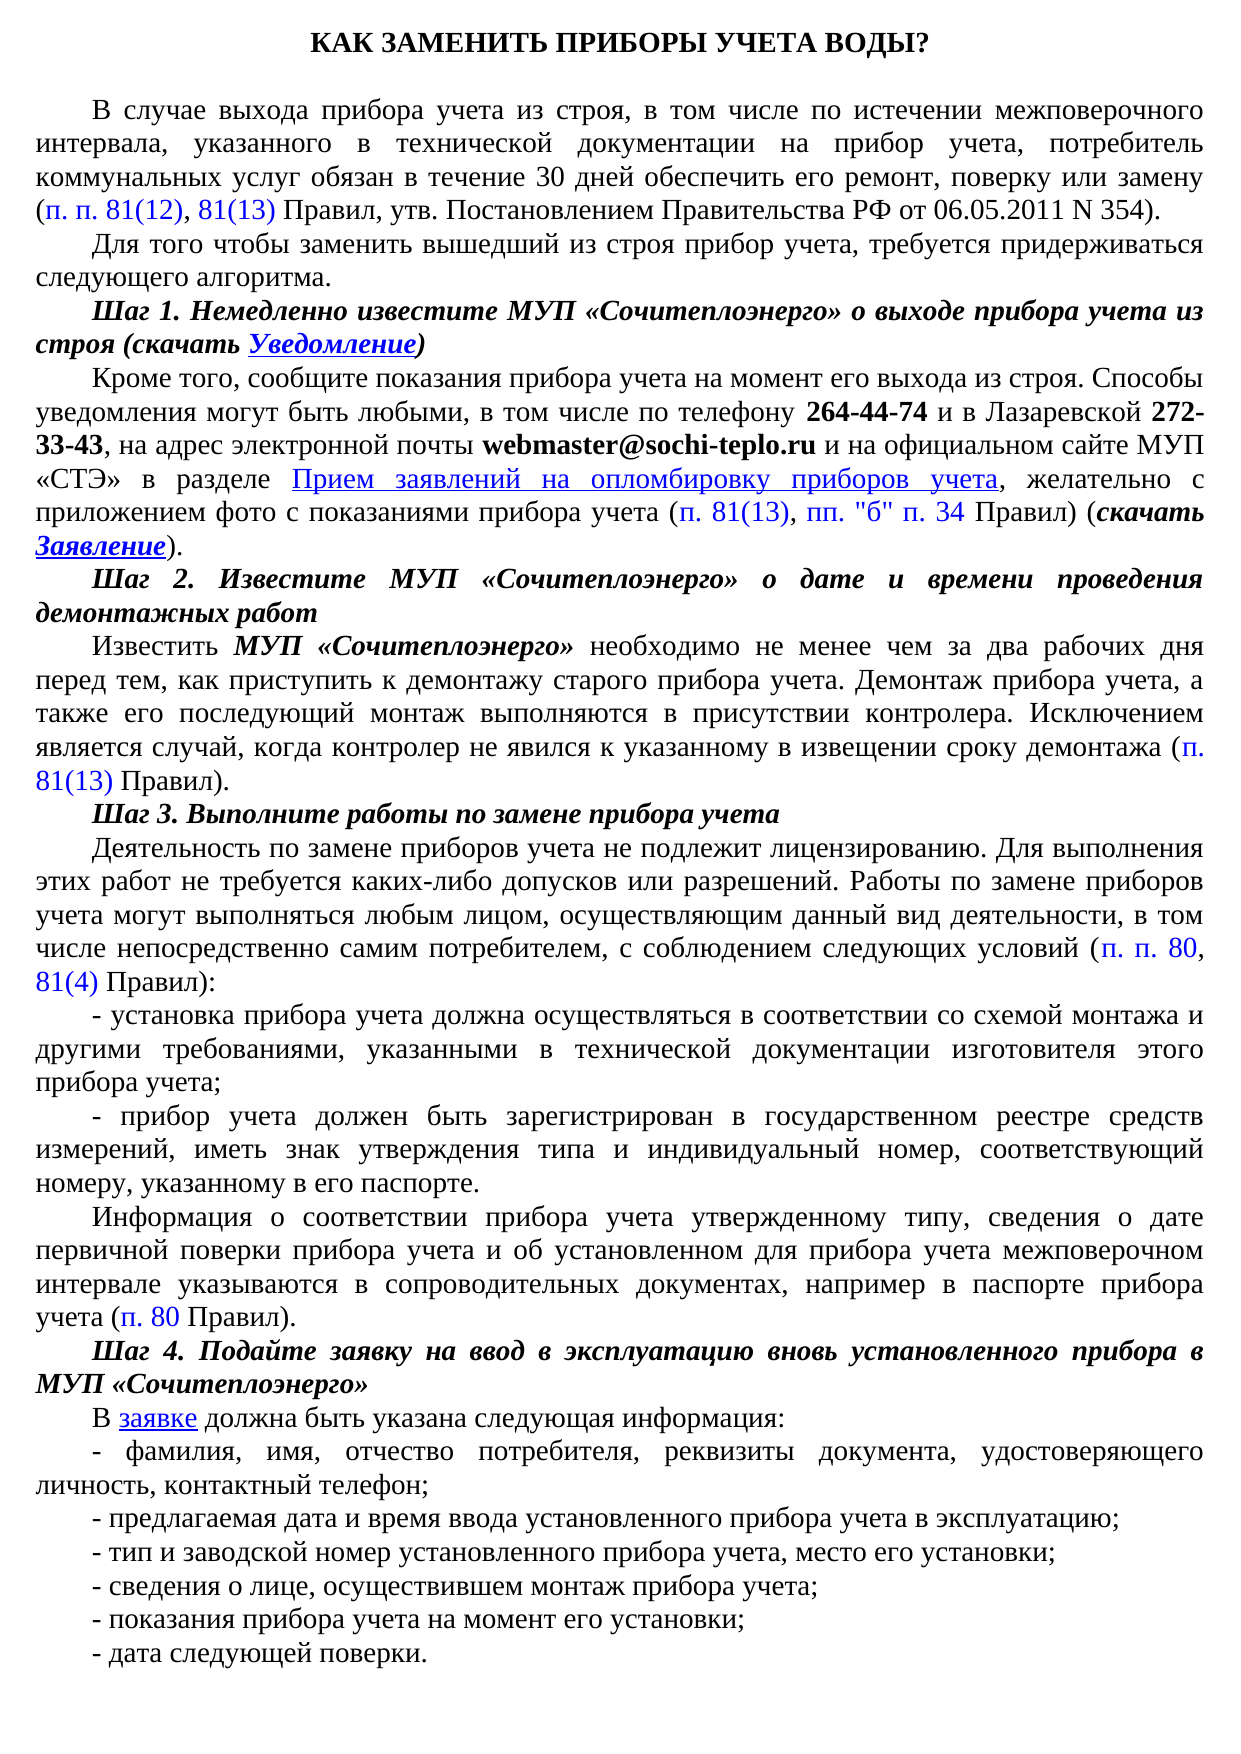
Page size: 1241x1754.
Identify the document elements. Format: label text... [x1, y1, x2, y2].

text - тип и заводской номер установленного прибора учета, место его установки; [35, 1534, 1205, 1568]
text Шаг 3. Выполните работы по замене прибора учета [35, 796, 1205, 830]
text - показания прибора учета на момент его установки; [35, 1601, 1205, 1635]
text - прибор учета должен быть зарегистрирован в государственном реестре средств измерений, иметь знак утверждения типа и индивидуальный номер, соответствующий номеру, указанному в его паспорте. [35, 1098, 1205, 1199]
text - дата следующей поверки. [35, 1635, 1205, 1668]
title КАК ЗАМЕНИТЬ ПРИБОРЫ УЧЕТА ВОДЫ? [35, 25, 1205, 58]
text Деятельность по замене приборов учета не подлежит лицензированию. Для выполнения этих работ не требуется каких-либо допусков или разрешений. Работы по замене приборов учета могут выполняться любым лицом, осуществляющим данный вид деятельности, в том числе непосредственно самим потребителем, с соблюдением следующих условий (п. п. 80, 81(4) Правил): [35, 830, 1205, 997]
text Известить МУП «Сочитеплоэнерго» необходимо не менее чем за два рабочих дня перед тем, как приступить к демонтажу старого прибора учета. Демонтаж прибора учета, а также его последующий монтаж выполняются в присутствии контролера. Исключением является случай, когда контролер не явился к указанному в извещении сроку демонтажа (п. 81(13) Правил). [35, 628, 1205, 796]
text - установка прибора учета должна осуществляться в соответствии со схемой монтажа и другими требованиями, указанными в технической документации изготовителя этого прибора учета; [35, 997, 1205, 1098]
text Шаг 2. Известите МУП «Сочитеплоэнерго» о дате и времени проведения демонтажных работ [35, 561, 1205, 628]
text Кроме того, сообщите показания прибора учета на момент его выхода из строя. Способы уведомления могут быть любыми, в том числе по телефону 264-44-74 и в Лазаревской 272-33-43, на адрес электронной почты webmaster@sochi-teplo.ru и на официальном сайте МУП «СТЭ» в разделе Прием заявлений на опломбировку приборов учета, желательно с приложением фото с показаниями прибора учета (п. 81(13), пп. "б" п. 34 Правил) (скачать Заявление). [35, 360, 1205, 561]
text - фамилия, имя, отчество потребителя, реквизиты документа, удостоверяющего личность, контактный телефон; [35, 1433, 1205, 1501]
text Шаг 1. Немедленно известите МУП «Сочитеплоэнерго» о выходе прибора учета из строя (скачать Уведомление) [35, 293, 1205, 360]
text - сведения о лице, осуществившем монтаж прибора учета; [35, 1568, 1205, 1601]
text Для того чтобы заменить вышедший из строя прибор учета, требуется придерживаться следующего алгоритма. [35, 226, 1205, 293]
text - предлагаемая дата и время ввода установленного прибора учета в эксплуатацию; [35, 1501, 1205, 1534]
text Информация о соответствии прибора учета утвержденному типу, сведения о дате первичной поверки прибора учета и об установленном для прибора учета межповерочном интервале указываются в сопроводительных документах, например в паспорте прибора учета (п. 80 Правил). [35, 1199, 1205, 1333]
text Шаг 4. Подайте заявку на ввод в эксплуатацию вновь установленного прибора в МУП «Сочитеплоэнерго» [35, 1333, 1205, 1400]
text В случае выхода прибора учета из строя, в том числе по истечении межповерочного интервала, указанного в технической документации на прибор учета, потребитель коммунальных услуг обязан в течение 30 дней обеспечить его ремонт, поверку или замену (п. п. 81(12), 81(13) Правил, утв. Постановлением Правительства РФ от 06.05.2011 N 354). [35, 92, 1205, 226]
text В заявке должна быть указана следующая информация: [35, 1400, 1205, 1433]
